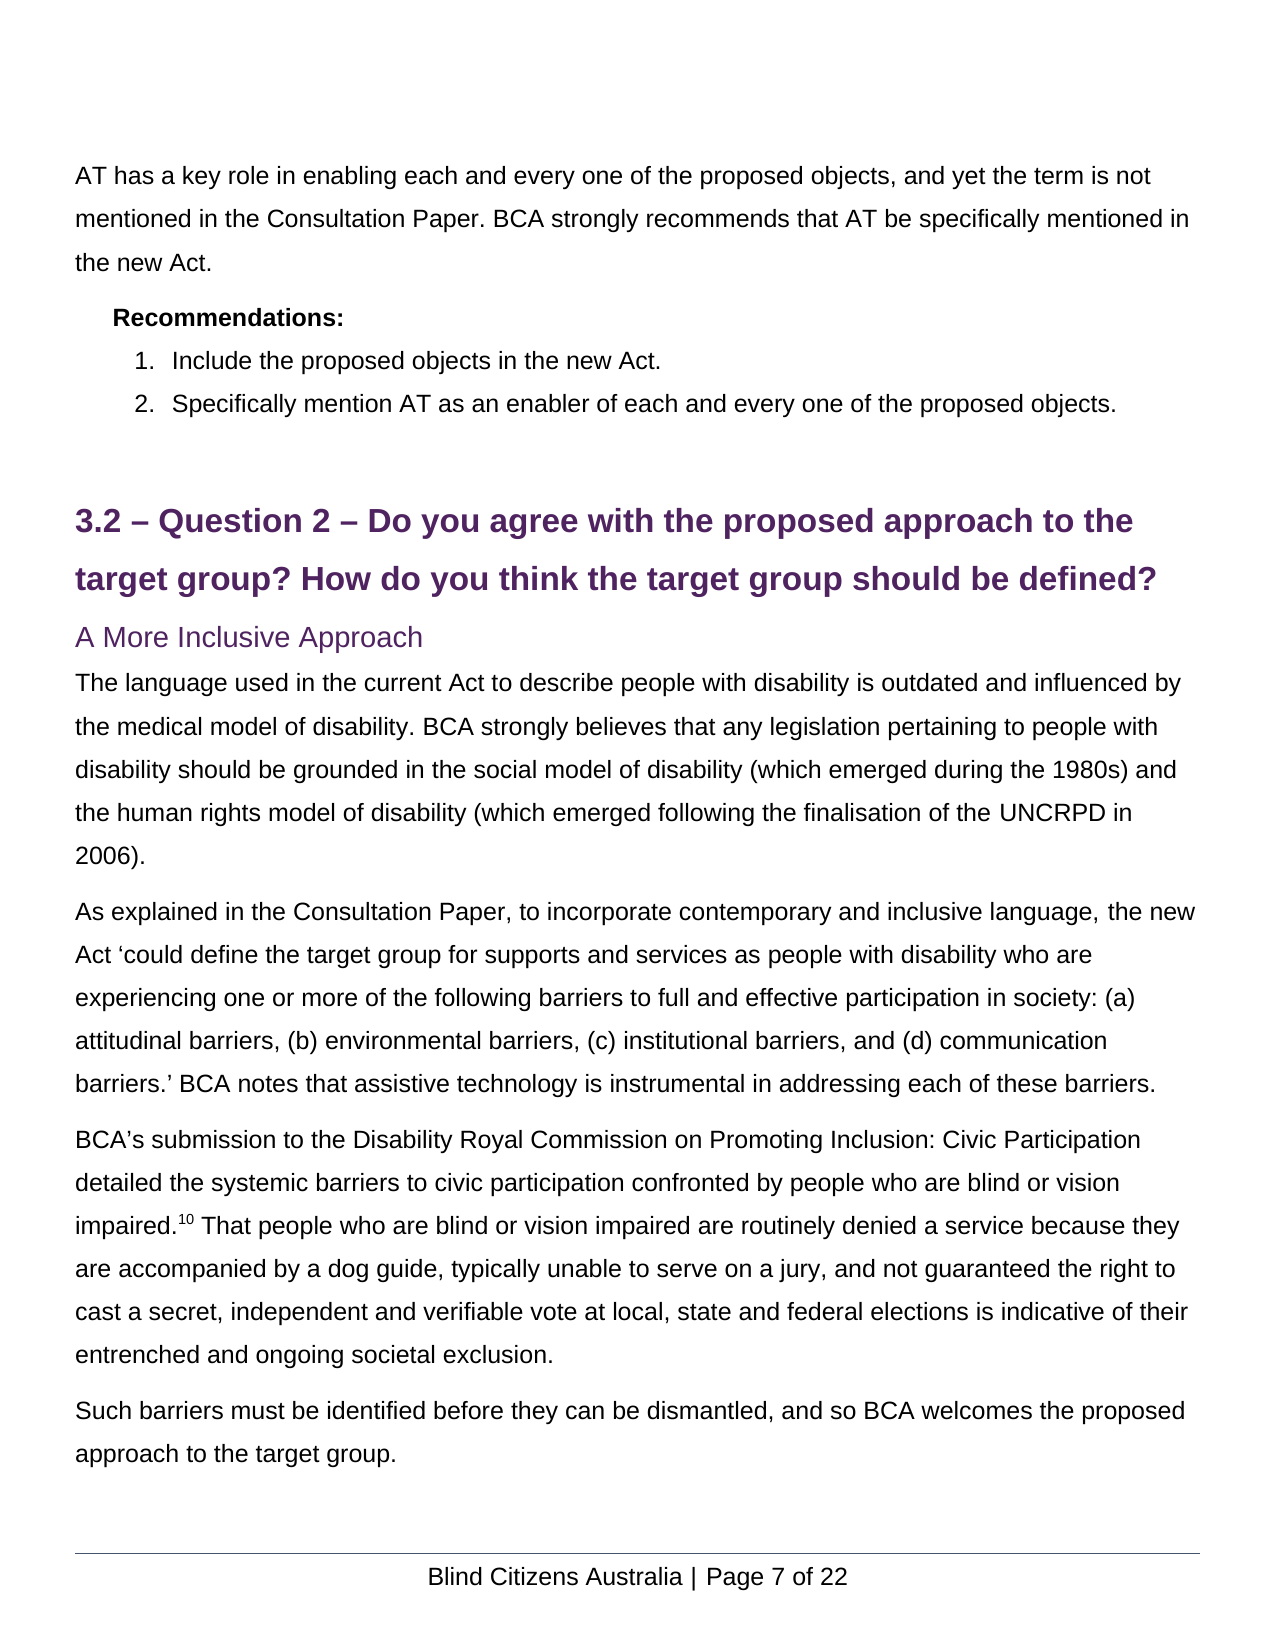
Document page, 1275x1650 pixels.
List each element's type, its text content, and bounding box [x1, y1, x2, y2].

text AT has a key role in enabling each and every one of the proposed objects, and yet the term is not mentioned in the Consultation Paper. BCA strongly recommends that AT be specifically mentioned in the new Act. [75, 161, 1200, 276]
text Such barriers must be identified before they can be dismantled, and so BCA welcomes the proposed approach to the target group. [75, 1396, 1200, 1511]
list Specifically mention AT as an enabler of each and every one of the proposed objects. [134, 389, 1200, 418]
list Include the proposed objects in the new Act. [134, 346, 1200, 375]
subtitle 3.2 – Question 2 – Do you agree with the proposed approach to the target group? How do you think the target group should be defined? [75, 501, 1200, 597]
text BCA’s submission to the Disability Royal Commission on Promoting Inclusion: Civic Participation detailed the systemic barriers to civic participation confronted by people who are blind or vision impaired. That people who are blind or vision impaired are routinely denied a service because they are accompanied by a dog guide, typically unable to serve on a jury, and not guaranteed the right to cast a secret, independent and verifiable vote at local, state and federal elections is indicative of their entrenched and ongoing societal exclusion. [75, 1125, 1200, 1369]
text Recommendations: [75, 303, 1200, 332]
text A More Inclusive Approach The language used in the current Act to describe people with disability is outdated and influenced by the medical model of disability. BCA strongly believes that any legislation pertaining to people with disability should be grounded in the social model of disability (which emerged during the 1980s) and the human rights model of disability (which emerged following the finalisation of the UNCRPD in 2006). [75, 621, 1200, 870]
text As explained in the Consultation Paper, to incorporate contemporary and inclusive language, the new Act ‘could define the target group for supports and services as people with disability who are experiencing one or more of the following barriers to full and effective participation in society: (a) attitudinal barriers, (b) environmental barriers, (c) institutional barriers, and (d) communication barriers.’ BCA notes that assistive technology is instrumental in addressing each of these barriers. [75, 897, 1200, 1098]
